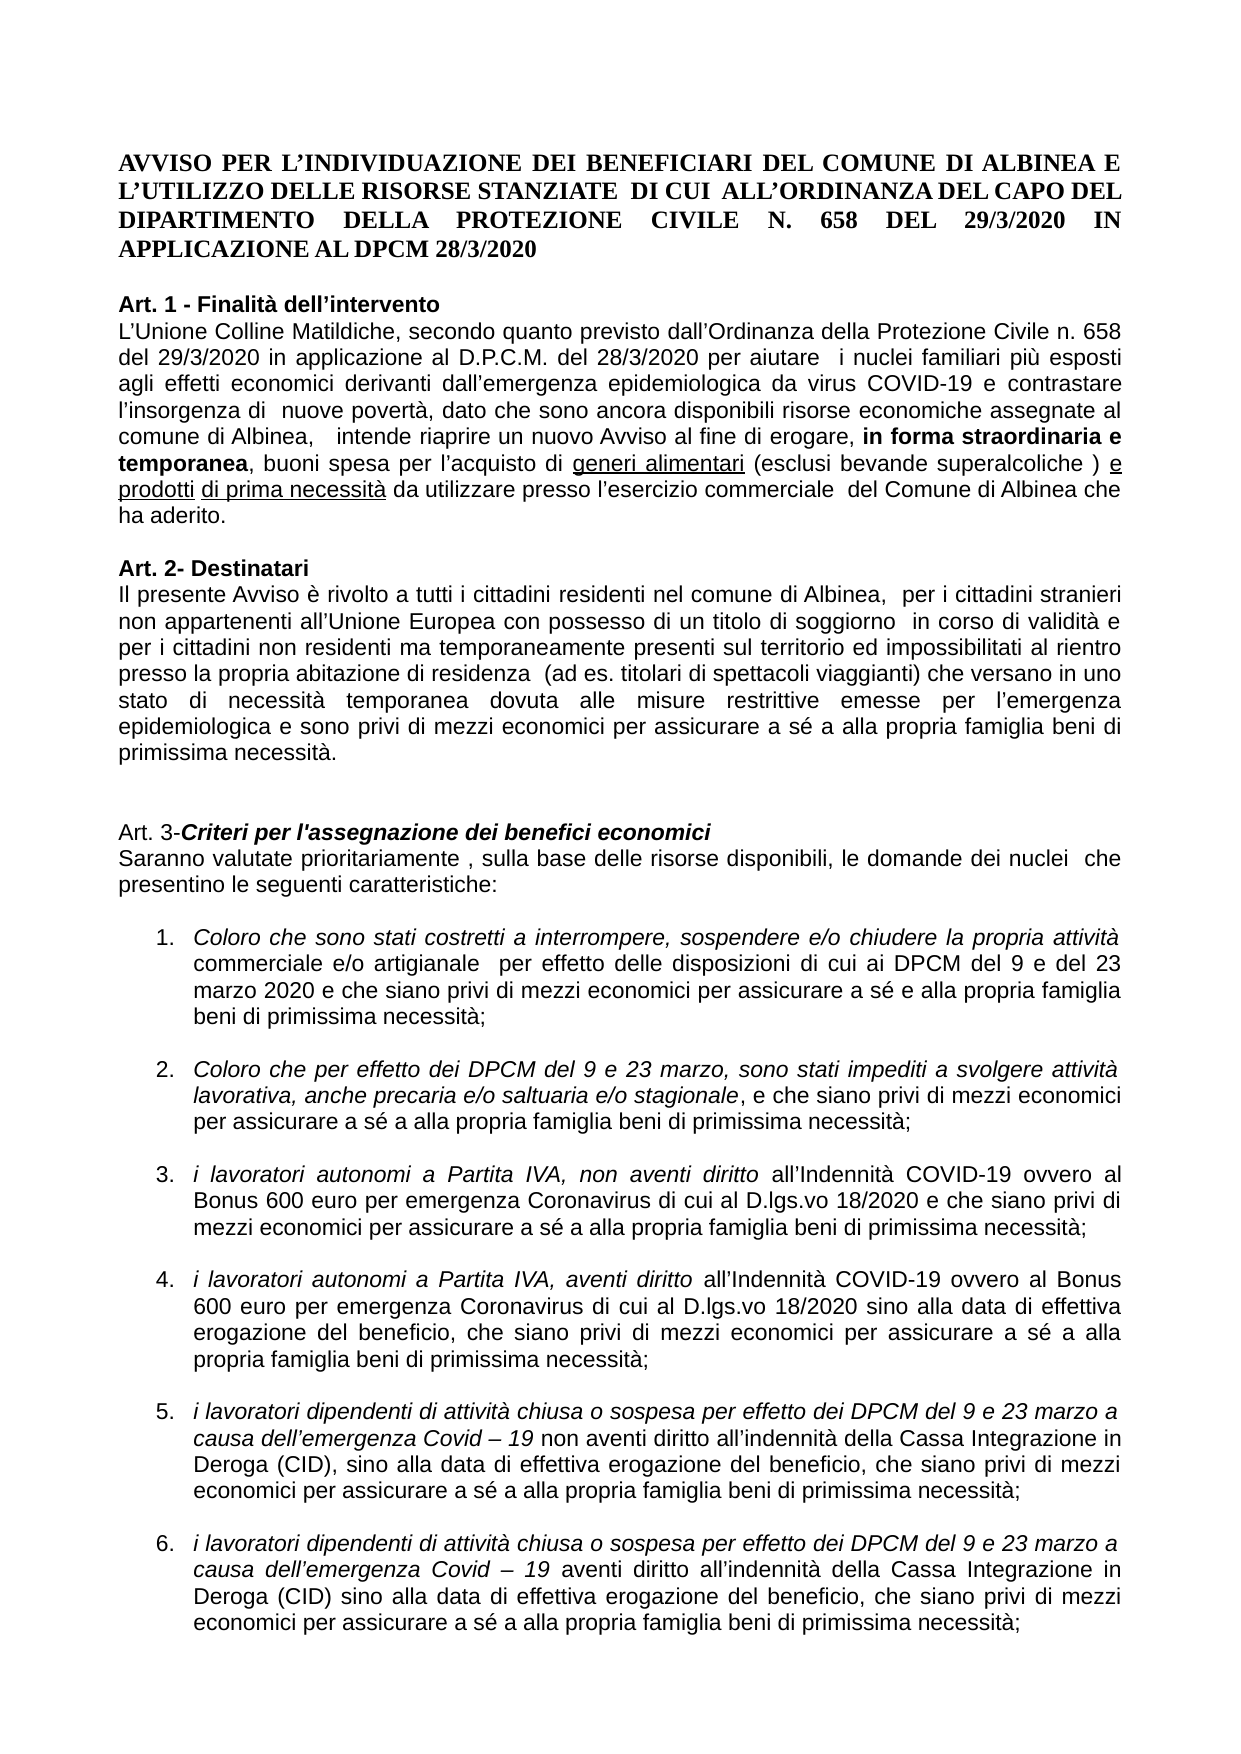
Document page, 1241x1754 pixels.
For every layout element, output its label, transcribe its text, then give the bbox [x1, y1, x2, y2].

text Art. 3-Criteri per l'assegnazione dei benefici economici [118, 818, 1122, 845]
list Coloro che sono stati costretti a interrompere, sospendere e/o chiudere la propria attività commerciale e/o artigianale per effetto delle disposizioni di cui ai DPCM del 9 e del 23 marzo 2020 e che siano privi di mezzi economici per assicurare a sé e alla propria famiglia beni di primissima necessità; [156, 924, 1122, 1029]
list i lavoratori dipendenti di attività chiusa o sospesa per effetto dei DPCM del 9 e 23 marzo a causa dell’emergenza Covid – 19 non aventi diritto all’indennità della Cassa Integrazione in Deroga (CID), sino alla data di effettiva erogazione del beneficio, che siano privi di mezzi economici per assicurare a sé a alla propria famiglia beni di primissima necessità; [156, 1398, 1122, 1504]
text L’Unione Colline Matildiche, secondo quanto previsto dall’Ordinanza della Protezione Civile n. 658 del 29/3/2020 in applicazione al D.P.C.M. del 28/3/2020 per aiutare i nuclei familiari più esposti agli effetti economici derivanti dall’emergenza epidemiologica da virus COVID-19 e contrastare l’insorgenza di nuove povertà, dato che sono ancora disponibili risorse economiche assegnate al comune di Albinea, intende riaprire un nuovo Avviso al fine di erogare, in forma straordinaria e temporanea, buoni spesa per l’acquisto di generi alimentari (esclusi bevande superalcoliche ) e prodotti di prima necessità da utilizzare presso l’esercizio commerciale del Comune di Albinea che ha aderito. [118, 318, 1122, 528]
list i lavoratori autonomi a Partita IVA, non aventi diritto all’Indennità COVID-19 ovvero al Bonus 600 euro per emergenza Coronavirus di cui al D.lgs.vo 18/2020 e che siano privi di mezzi economici per assicurare a sé a alla propria famiglia beni di primissima necessità; [156, 1161, 1122, 1240]
text Saranno valutate prioritariamente , sulla base delle risorse disponibili, le domande dei nuclei che presentino le seguenti caratteristiche: [118, 845, 1122, 897]
list i lavoratori dipendenti di attività chiusa o sospesa per effetto dei DPCM del 9 e 23 marzo a causa dell’emergenza Covid – 19 aventi diritto all’indennità della Cassa Integrazione in Deroga (CID) sino alla data di effettiva erogazione del beneficio, che siano privi di mezzi economici per assicurare a sé a alla propria famiglia beni di primissima necessità; [156, 1530, 1122, 1635]
text AVVISO PER L’INDIVIDUAZIONE DEI BENEFICIARI DEL COMUNE DI ALBINEA E L’UTILIZZO DELLE RISORSE STANZIATE DI CUI ALL’ORDINANZA DEL CAPO DEL DIPARTIMENTO DELLA PROTEZIONE CIVILE N. 658 DEL 29/3/2020 IN APPLICAZIONE AL DPCM 28/3/2020 [118, 148, 1122, 263]
text Art. 2- Destinatari [118, 555, 1122, 581]
text Art. 1 - Finalità dell’intervento [118, 291, 1122, 318]
text Il presente Avviso è rivolto a tutti i cittadini residenti nel comune di Albinea, per i cittadini stranieri non appartenenti all’Unione Europea con possesso di un titolo di soggiorno in corso di validità e per i cittadini non residenti ma temporaneamente presenti sul territorio ed impossibilitati al rientro presso la propria abitazione di residenza (ad es. titolari di spettacoli viaggianti) che versano in uno stato di necessità temporanea dovuta alle misure restrittive emesse per l’emergenza epidemiologica e sono privi di mezzi economici per assicurare a sé a alla propria famiglia beni di primissima necessità. [118, 581, 1122, 766]
list i lavoratori autonomi a Partita IVA, aventi diritto all’Indennità COVID-19 ovvero al Bonus 600 euro per emergenza Coronavirus di cui al D.lgs.vo 18/2020 sino alla data di effettiva erogazione del beneficio, che siano privi di mezzi economici per assicurare a sé a alla propria famiglia beni di primissima necessità; [156, 1266, 1122, 1372]
list Coloro che per effetto dei DPCM del 9 e 23 marzo, sono stati impediti a svolgere attività lavorativa, anche precaria e/o saltuaria e/o stagionale, e che siano privi di mezzi economici per assicurare a sé a alla propria famiglia beni di primissima necessità; [156, 1056, 1122, 1135]
